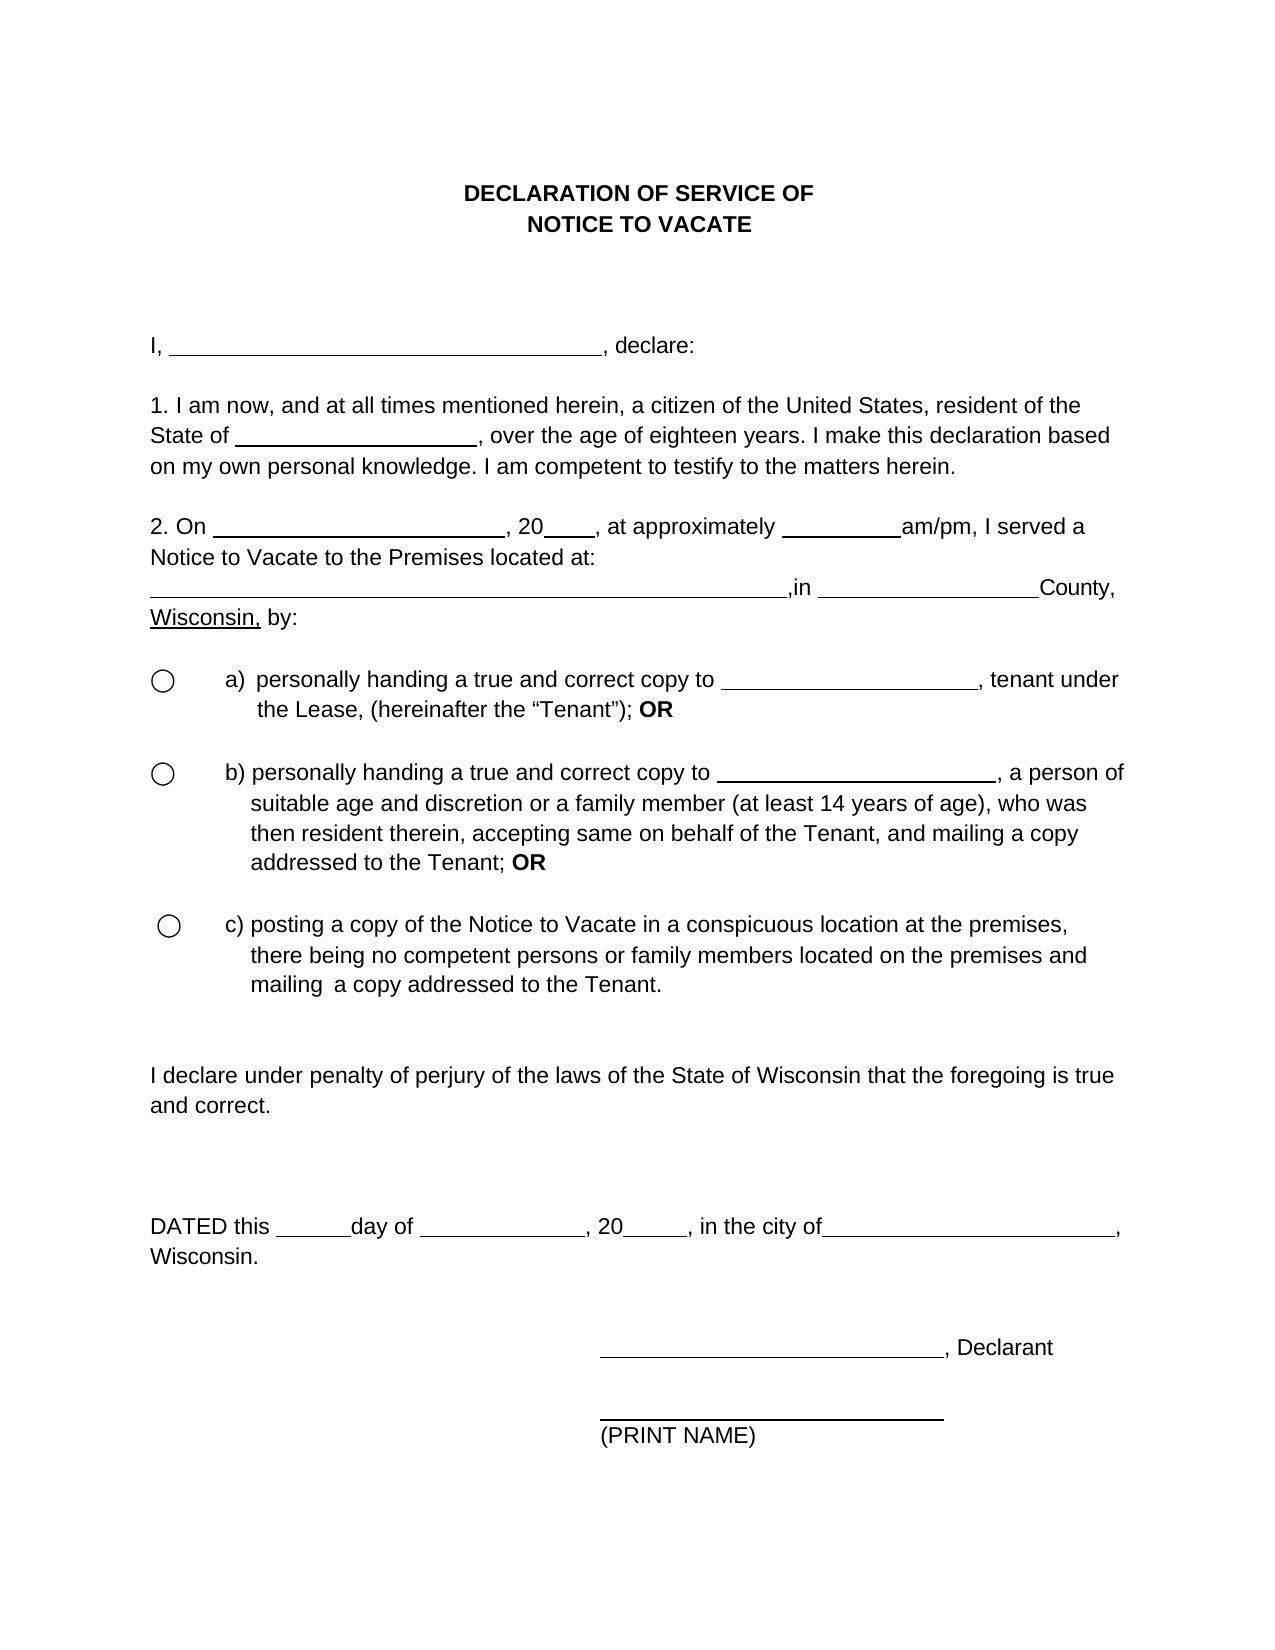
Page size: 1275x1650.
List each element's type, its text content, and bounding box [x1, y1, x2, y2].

list On , 20 , at approximately am/pm, I served a Notice to Vacate to the Premises located at: [150, 513, 1086, 570]
text DATED this day of , 20 , in the city of , Wisconsin. [150, 1213, 1121, 1269]
text (PRINT NAME) [286, 1422, 1070, 1448]
text ,in County, Wisconsin, by: [150, 574, 1118, 630]
text , Declarant [600, 1334, 1139, 1360]
subtitle DECLARATION OF SERVICE OF NOTICE TO VACATE [463, 180, 893, 237]
text I declare under penalty of perjury of the laws of the State of Wisconsin that the foregoing is true and correct. [150, 1062, 1139, 1118]
text I, , declare: [150, 332, 1139, 358]
text ◯ a) personally handing a true and correct copy to , tenant under the Lease, (hereinafter the “Tenant”); OR [150, 663, 1119, 723]
list I am now, and at all times mentioned herein, a citizen of the United States, resident of the State of , over the age of eighteen years. I make this declaration based on my own personal knowledge. I am competent to testify to the matters herein. [150, 392, 1110, 479]
text ◯ b) personally handing a true and correct copy to , a person of suitable age and discretion or a family member (at least 14 years of age), who was then resident therein, accepting same on behalf of the Tenant, and mailing a copy addressed to the Tenant; OR [150, 755, 1124, 876]
text ◯ c) posting a copy of the Notice to Vacate in a conspicuous location at the premises, there being no competent persons or family members located on the premises and mailing a copy addressed to the Tenant. [156, 908, 1125, 998]
